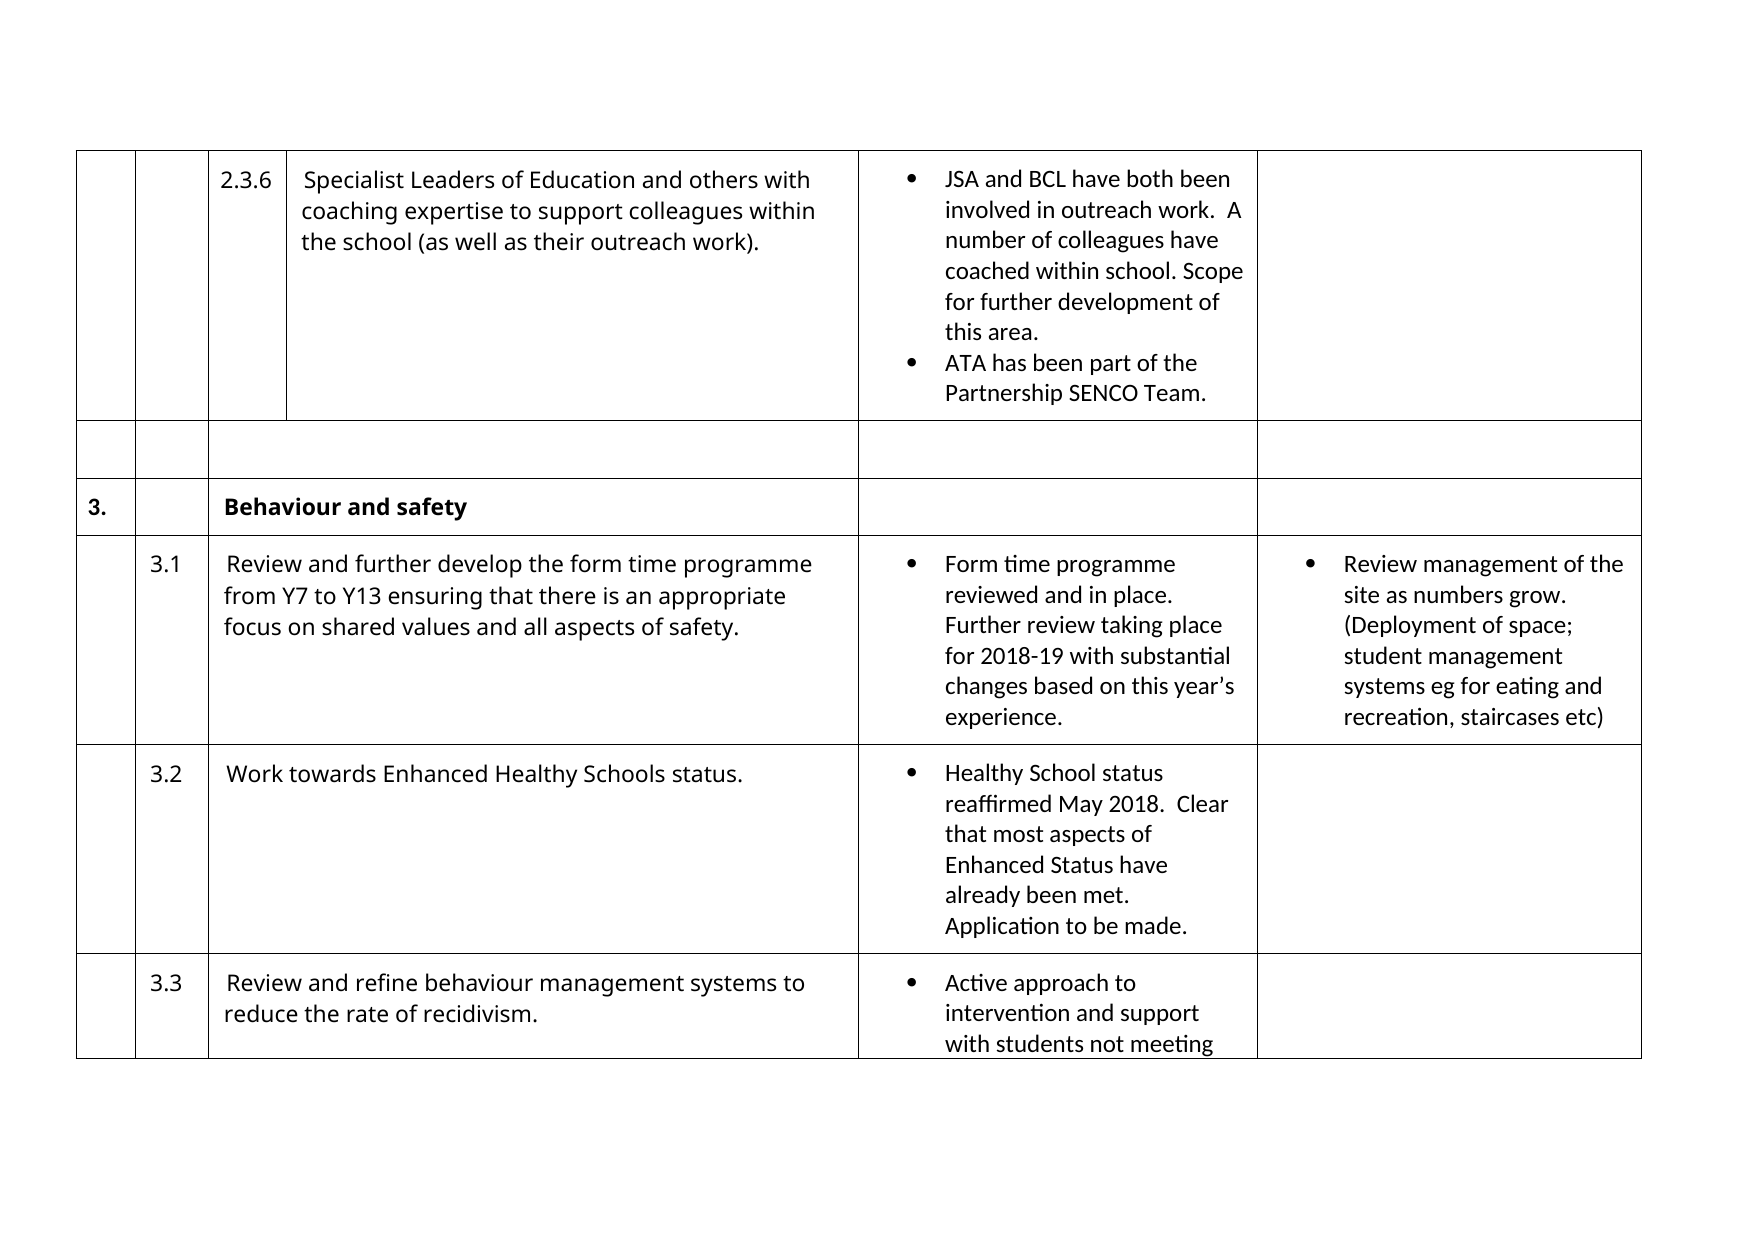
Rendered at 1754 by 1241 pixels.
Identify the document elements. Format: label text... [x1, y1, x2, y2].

table_cell [1258, 421, 1641, 477]
table_cell [1258, 954, 1641, 1058]
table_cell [209, 954, 858, 1058]
table_cell 3.3 [136, 954, 208, 1058]
table_cell Work towards Enhanced Healthy Schools status. [209, 745, 858, 953]
table_cell [77, 151, 135, 420]
table_cell [77, 954, 135, 1058]
table_cell Specialist Leaders of Education and others with coaching expertise to support colleagues within the school (as well as their outreach work). [287, 151, 858, 420]
table_cell [77, 421, 135, 477]
table_cell [1258, 479, 1641, 535]
table_cell [859, 479, 1257, 535]
table_cell [209, 421, 858, 477]
table_cell [136, 479, 208, 535]
table_cell Form time programme reviewed and in place. Further review taking place for 2018-19 with substantial changes based on this year’s experience. [859, 536, 1257, 744]
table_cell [859, 954, 1257, 1058]
table_cell 2.3.6 [209, 151, 286, 420]
table_cell 3.2 [136, 745, 208, 953]
table_cell [1258, 745, 1641, 953]
table_cell [859, 421, 1257, 477]
table_cell 3. [77, 479, 135, 535]
table_cell Behaviour and safety [209, 479, 858, 535]
table_cell JSA and BCL have both been involved in outreach work. A number of colleagues have coached within school. Scope for further development of this area. ATA has been part of the Partnership SENCO Team. [859, 151, 1257, 420]
table_cell [77, 745, 135, 953]
table_cell Review management of the site as numbers grow. (Deployment of space; student management systems eg for eating and recreation, staircases etc) [1258, 536, 1641, 744]
table_cell [136, 151, 208, 420]
table_cell 3.1 [136, 536, 208, 744]
table_cell [1258, 151, 1641, 420]
table_cell [77, 536, 135, 744]
table_cell Review and further develop the form time programme from Y7 to Y13 ensuring that there is an appropriate focus on shared values and all aspects of safety. [209, 536, 858, 744]
table_cell Healthy School status reaffirmed May 2018. Clear that most aspects of Enhanced Status have already been met. Application to be made. [859, 745, 1257, 953]
table_cell [136, 421, 208, 477]
